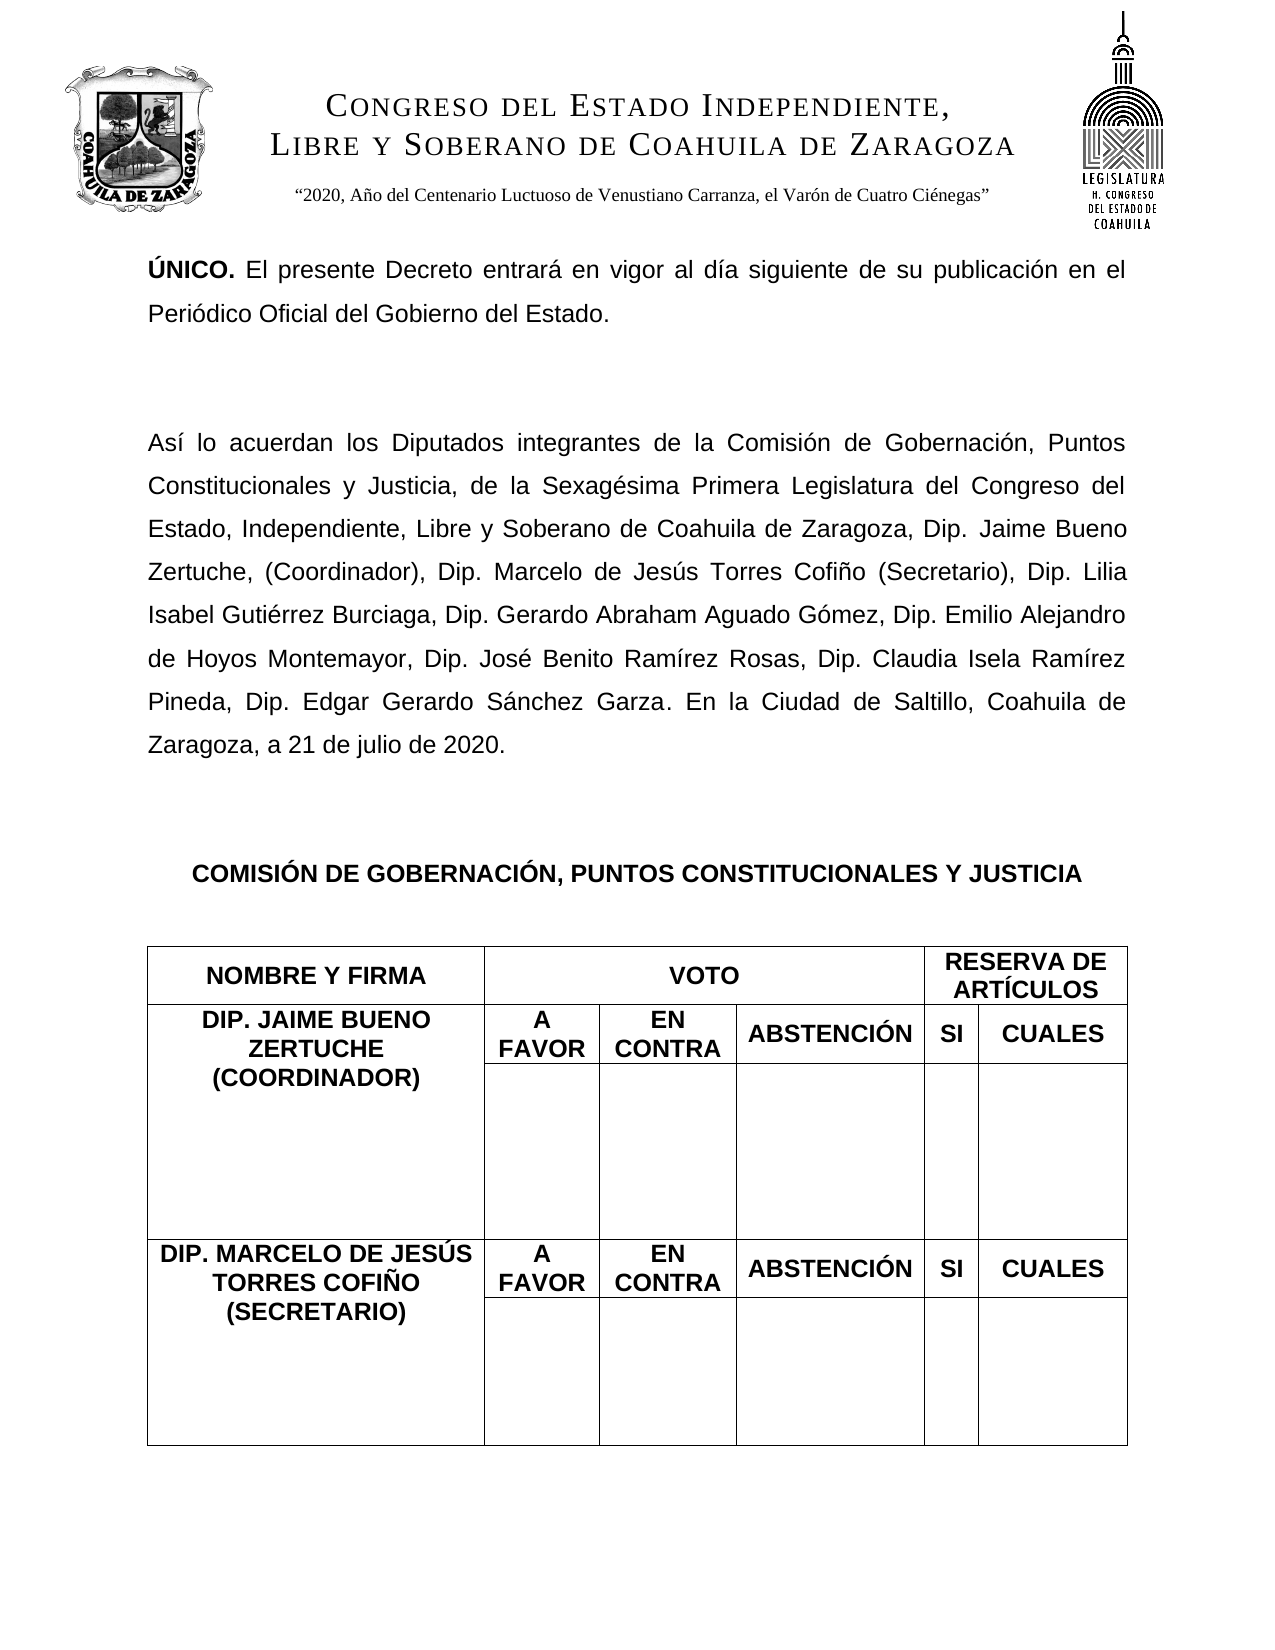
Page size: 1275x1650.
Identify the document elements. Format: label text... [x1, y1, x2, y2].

table_cell [979, 1064, 1127, 1238]
table_cell [737, 1064, 924, 1238]
table_cell EN CONTRA [600, 1005, 736, 1063]
table_cell [485, 1298, 599, 1444]
table_cell CUALES [979, 1005, 1127, 1063]
table_cell [737, 1298, 924, 1444]
text ÚNICO. El presente Decreto entrará en vigor al día siguiente de su publicación en el Periódico Oficial del Gobierno del Estado. [148, 256, 1127, 327]
table_cell ABSTENCIÓN [737, 1240, 924, 1297]
table_cell [600, 1064, 736, 1238]
table_cell A FAVOR [485, 1240, 599, 1297]
table_cell CUALES [979, 1240, 1127, 1297]
table_cell [600, 1298, 736, 1444]
table_header VOTO [485, 947, 924, 1004]
picture [1083, 11, 1164, 229]
text Así lo acuerdan los Diputados integrantes de la Comisión de Gobernación, Puntos Constitucionales y Justicia, de la Sexagésima Primera Legislatura del Congreso del Estado, Independiente, Libre y Soberano de Coahuila de Zaragoza, Dip. Jaime Bueno Zertuche, (Coordinador), Dip. Marcelo de Jesús Torres Cofiño (Secretario), Dip. Lilia Isabel Gutiérrez Burciaga, Dip. Gerardo Abraham Aguado Gómez, Dip. Emilio Alejandro de Hoyos Montemayor, Dip. José Benito Ramírez Rosas, Dip. Claudia Isela Ramírez Pineda, Dip. Edgar Gerardo Sánchez Garza. En la Ciudad de Saltillo, Coahuila de Zaragoza, a 21 de julio de 2020. [148, 428, 1127, 759]
table_cell SI [925, 1240, 978, 1297]
table_cell DIP. JAIME BUENO ZERTUCHE (COORDINADOR) [148, 1005, 484, 1238]
table_cell A FAVOR [485, 1005, 599, 1063]
table_cell DIP. MARCELO DE JESÚS TORRES COFIÑO (SECRETARIO) [148, 1240, 484, 1444]
table_header RESERVA DE ARTÍCULOS [925, 947, 1127, 1004]
text COMISIÓN DE GOBERNACIÓN, PUNTOS CONSTITUCIONALES Y JUSTICIA [148, 859, 1127, 888]
picture [64, 66, 213, 212]
table_cell [925, 1064, 978, 1238]
table_cell [979, 1298, 1127, 1444]
table_cell ABSTENCIÓN [737, 1005, 924, 1063]
table_cell SI [925, 1005, 978, 1063]
table_header NOMBRE Y FIRMA [148, 947, 484, 1004]
table_cell [925, 1298, 978, 1444]
table_cell [485, 1064, 599, 1238]
table_cell EN CONTRA [600, 1240, 736, 1297]
